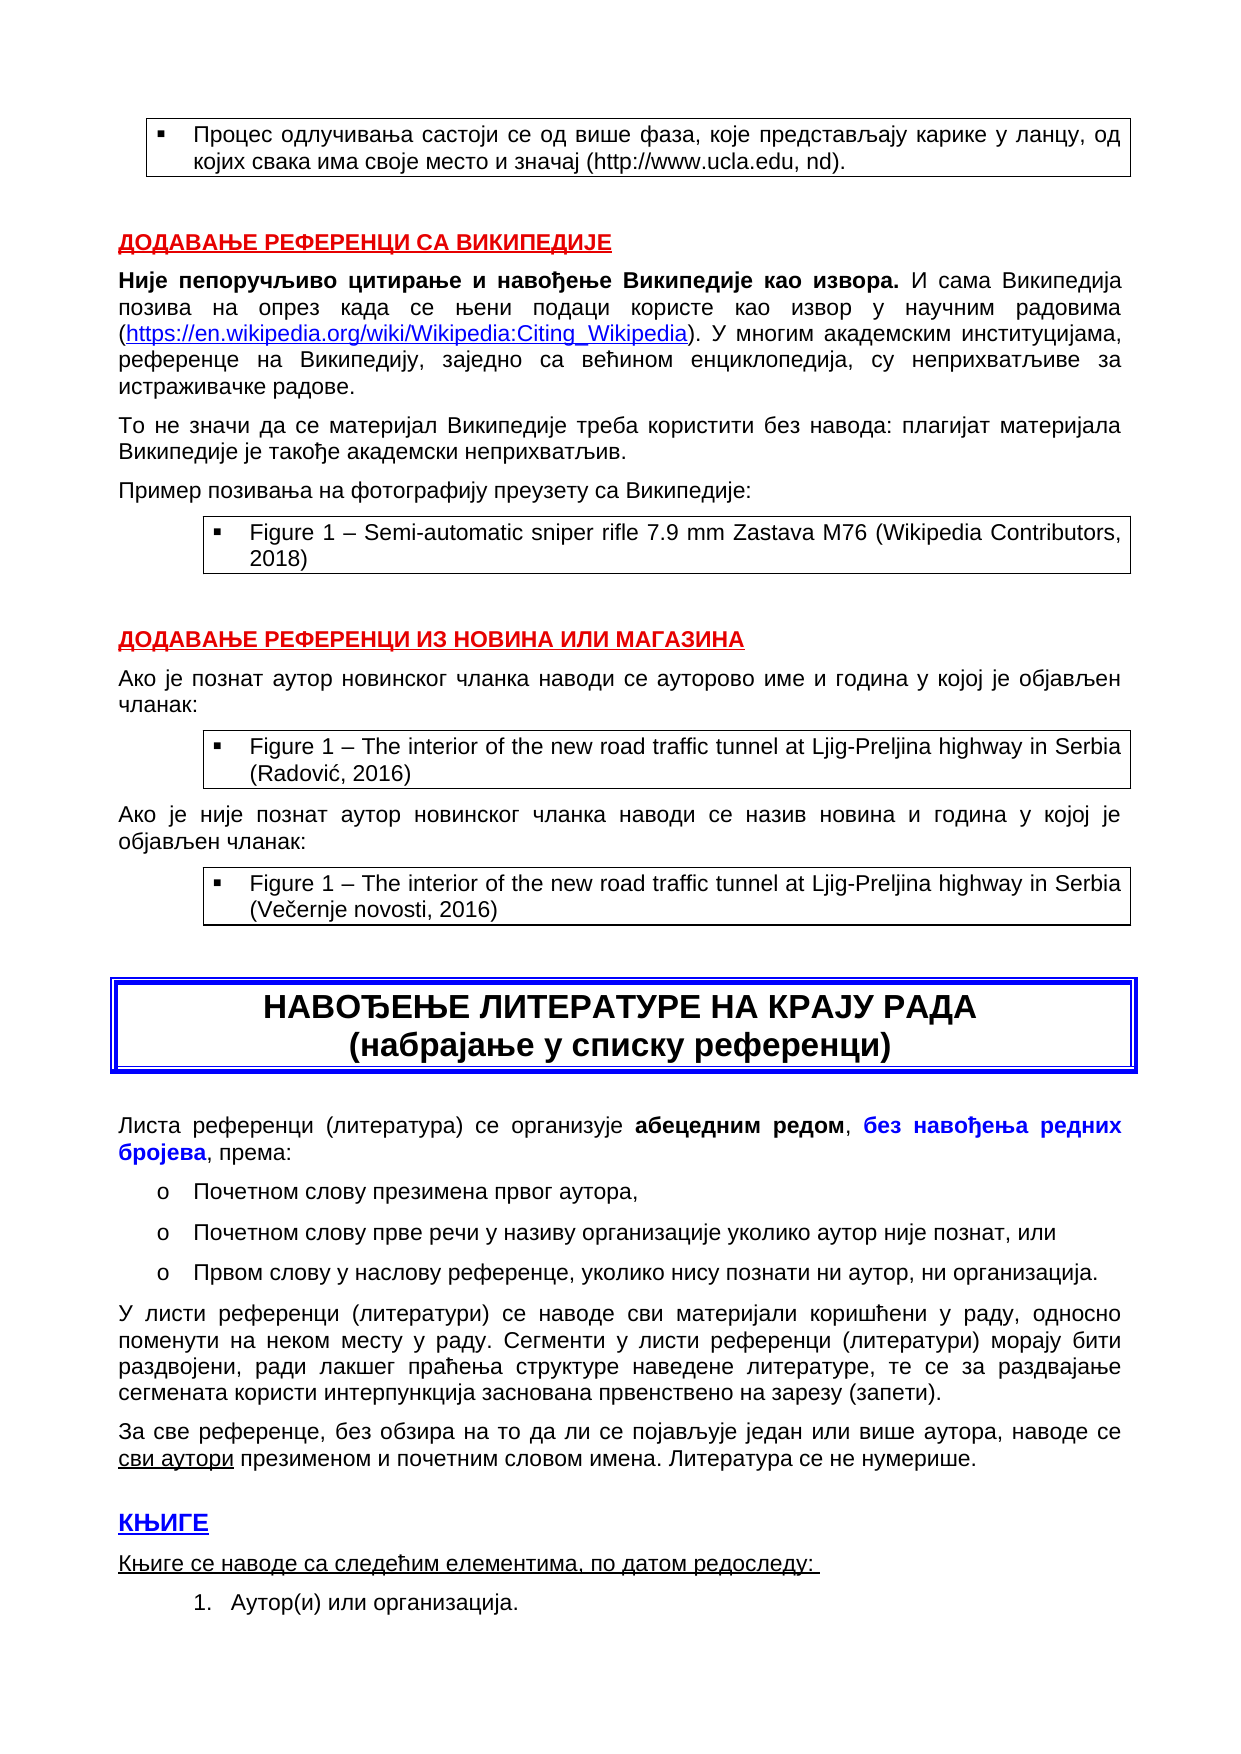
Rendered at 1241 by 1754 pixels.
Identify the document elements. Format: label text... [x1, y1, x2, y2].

text У листи референци (литератури) се наводе сви материјали коришћени у раду, односно поменути на неком месту у раду. Сегменти у листи референци (литератури) морају бити раздвојени, ради лакшег праћења структуре наведене литературе, те се за раздвајање сегмената користи интерпункција заснована првенствено на зарезу (запети). [118, 1300, 1122, 1406]
text (набрајање у списку референци) [118, 1015, 1130, 1066]
list Процес одлучивања састоји се од више фаза, које представљају карике у ланцу, од којих свака има своје место и значај (http://www.ucla.edu, nd). [147, 119, 1130, 176]
text Ако је познат аутор новинског чланка наводи се ауторово име и година у којој је објављен чланак: [118, 665, 1122, 717]
text НАВОЂЕЊЕ ЛИТЕРАТУРЕ НА КРАЈУ РАДА [118, 985, 1130, 1015]
list Figure 1 – Semi-automatic sniper rifle 7.9 mm Zastava M76 (Wikipedia Contributors, 2018) [204, 517, 1130, 573]
list Првом слову у наслову референце, уколико нису познати ни аутор, ни организација. [156, 1259, 1122, 1288]
list Почетном слову презимена првог аутора, [156, 1178, 1122, 1206]
list Figure 1 – The interior of the new road traffic tunnel at Ljig-Preljina highway in Serbia (Večernje novosti, 2016) [204, 868, 1130, 924]
text То не значи да се материјал Википедије треба користити без навода: плагијат материјала Википедије је такође академски неприхватљив. [118, 412, 1122, 464]
text Није пепоручљиво цитирање и навођење Википедије као извора. И сама Википедија позива на опрез када се њени подаци користе као извор у научним радовима (https://en.wikipedia.org/wiki/Wikipedia:Citing_Wikipedia). У многим академским институцијама, референце на Википедију, заједно са већином енциклопедија, су неприхватљиве за истраживачке радове. [118, 267, 1122, 399]
text Ако је није познат аутор новинског чланка наводи се назив новина и година у којој је објављен чланак: [118, 801, 1122, 854]
text За све референце, без обзира на то да ли се појављује један или више аутора, наводе се сви аутори презименом и почетним словом имена. Литература се не нумерише. [118, 1418, 1122, 1471]
text Листа референци (литература) се организује абецедним редом, без навођења редних бројева, према: [118, 1112, 1122, 1165]
list Почетном слову прве речи у називу организације уколико аутор није познат, или [156, 1218, 1122, 1247]
text КЊИГЕ [118, 1508, 1122, 1537]
list Figure 1 – The interior of the new road traffic tunnel at Ljig-Preljina highway in Serbia (Radović, 2016) [204, 731, 1130, 788]
text Додавање референци са ВИКИПЕДИЈЕ [118, 228, 1122, 255]
text Пример позивања на фотографију преузету са Википедије: [118, 477, 1122, 503]
text Књиге се наводе са следећим елементима, по датом редоследу: [118, 1549, 1122, 1576]
list Аутор(и) или организација. [193, 1588, 1122, 1615]
text Додавање референци ИЗ НОВИНА или магазина [118, 626, 1122, 652]
